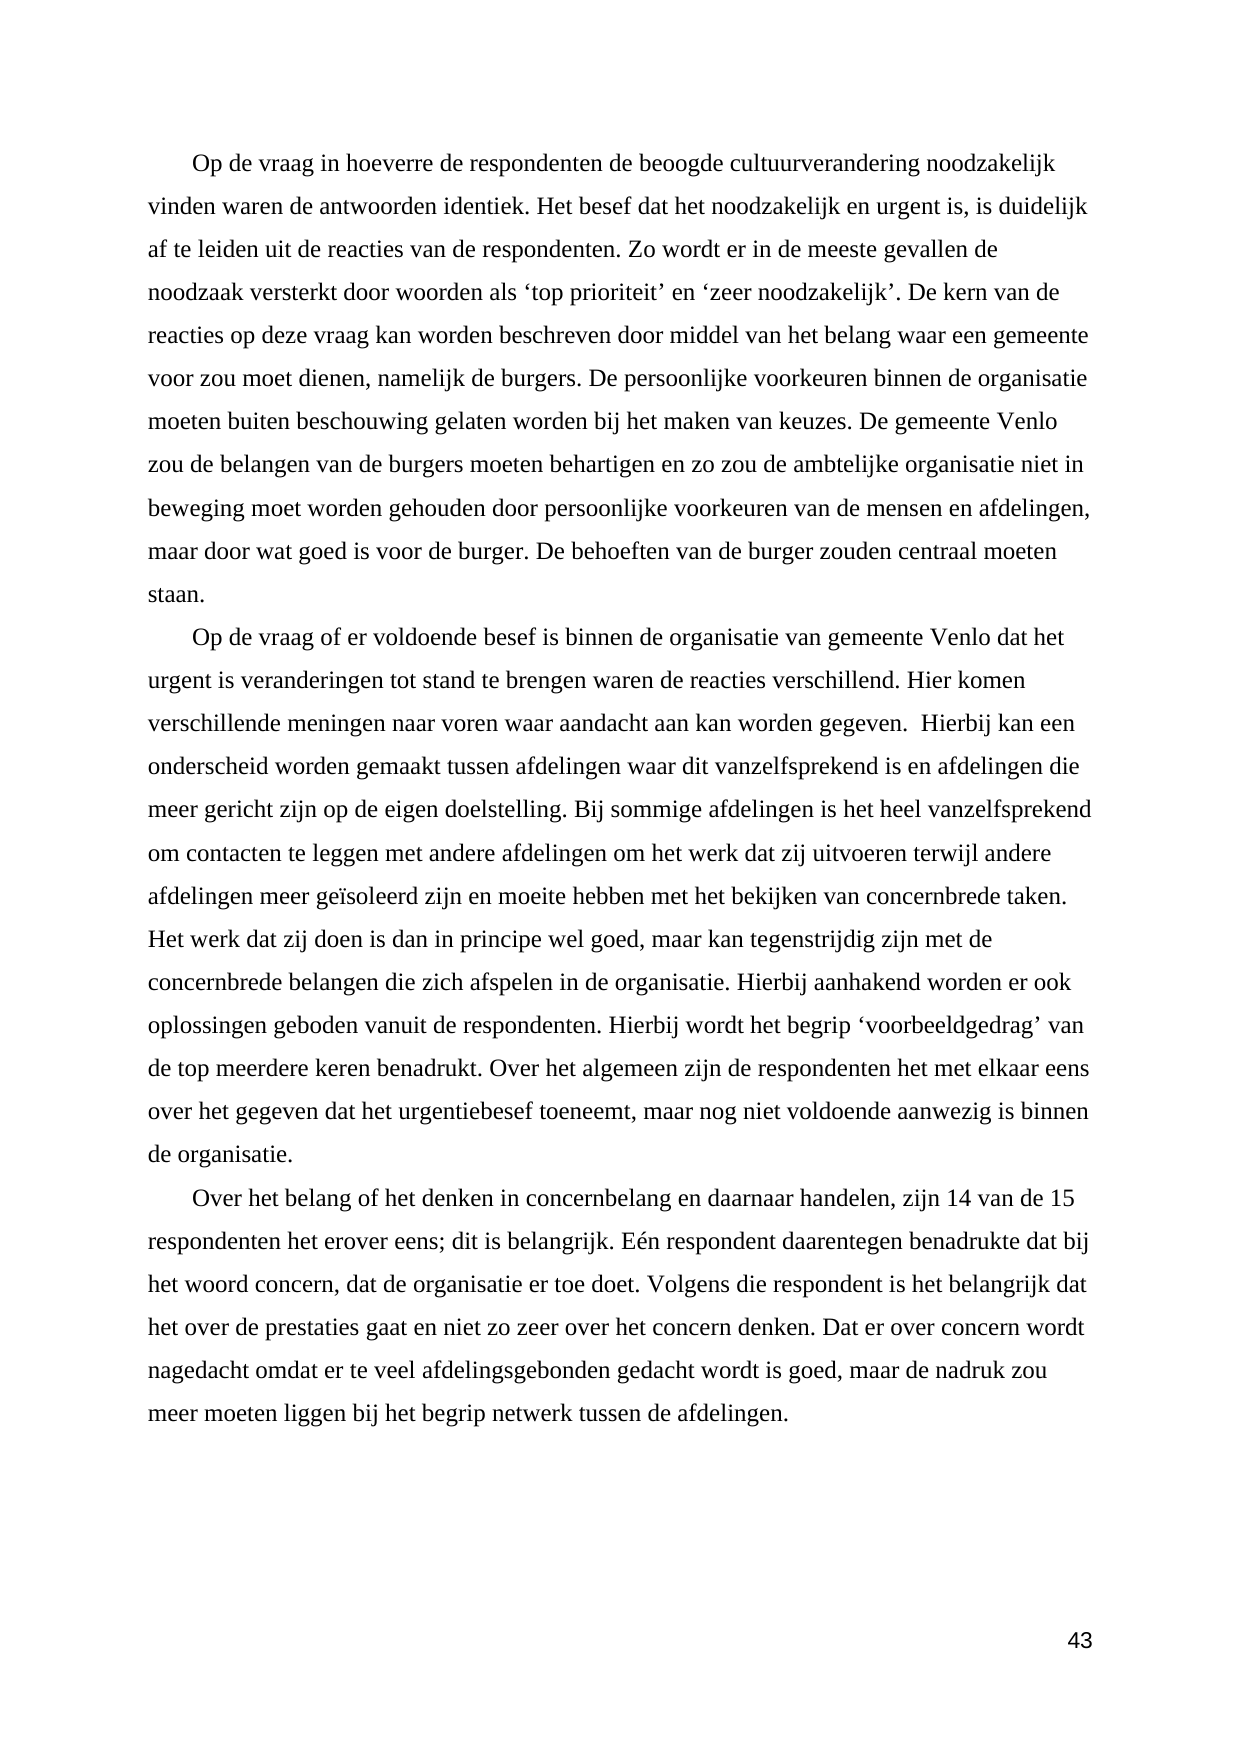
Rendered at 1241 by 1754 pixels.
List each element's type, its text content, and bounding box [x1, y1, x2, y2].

text Op de vraag of er voldoende besef is binnen de organisatie van gemeente Venlo dat het urgent is veranderingen tot stand te brengen waren de reacties verschillend. Hier komen verschillende meningen naar voren waar aandacht aan kan worden gegeven. Hierbij kan een onderscheid worden gemaakt tussen afdelingen waar dit vanzelfsprekend is en afdelingen die meer gericht zijn op de eigen doelstelling. Bij sommige afdelingen is het heel vanzelfsprekend om contacten te leggen met andere afdelingen om het werk dat zij uitvoeren terwijl andere afdelingen meer geïsoleerd zijn en moeite hebben met het bekijken van concernbrede taken. Het werk dat zij doen is dan in principe wel goed, maar kan tegenstrijdig zijn met de concernbrede belangen die zich afspelen in de organisatie. Hierbij aanhakend worden er ook oplossingen geboden vanuit de respondenten. Hierbij wordt het begrip ‘voorbeeldgedrag’ van de top meerdere keren benadrukt. Over het algemeen zijn de respondenten het met elkaar eens over het gegeven dat het urgentiebesef toeneemt, maar nog niet voldoende aanwezig is binnen de organisatie. [148, 622, 1093, 1168]
text Over het belang of het denken in concernbelang en daarnaar handelen, zijn 14 van de 15 respondenten het erover eens; dit is belangrijk. Eén respondent daarentegen benadrukte dat bij het woord concern, dat de organisatie er toe doet. Volgens die respondent is het belangrijk dat het over de prestaties gaat en niet zo zeer over het concern denken. Dat er over concern wordt nagedacht omdat er te veel afdelingsgebonden gedacht wordt is goed, maar de nadruk zou meer moeten liggen bij het begrip netwerk tussen de afdelingen. [148, 1183, 1093, 1427]
text Op de vraag in hoeverre de respondenten de beoogde cultuurverandering noodzakelijk vinden waren de antwoorden identiek. Het besef dat het noodzakelijk en urgent is, is duidelijk af te leiden uit de reacties van de respondenten. Zo wordt er in de meeste gevallen de noodzaak versterkt door woorden als ‘top prioriteit’ en ‘zeer noodzakelijk’. De kern van de reacties op deze vraag kan worden beschreven door middel van het belang waar een gemeente voor zou moet dienen, namelijk de burgers. De persoonlijke voorkeuren binnen de organisatie moeten buiten beschouwing gelaten worden bij het maken van keuzes. De gemeente Venlo zou de belangen van de burgers moeten behartigen en zo zou de ambtelijke organisatie niet in beweging moet worden gehouden door persoonlijke voorkeuren van de mensen en afdelingen, maar door wat goed is voor de burger. De behoeften van de burger zouden centraal moeten staan. [148, 148, 1093, 608]
